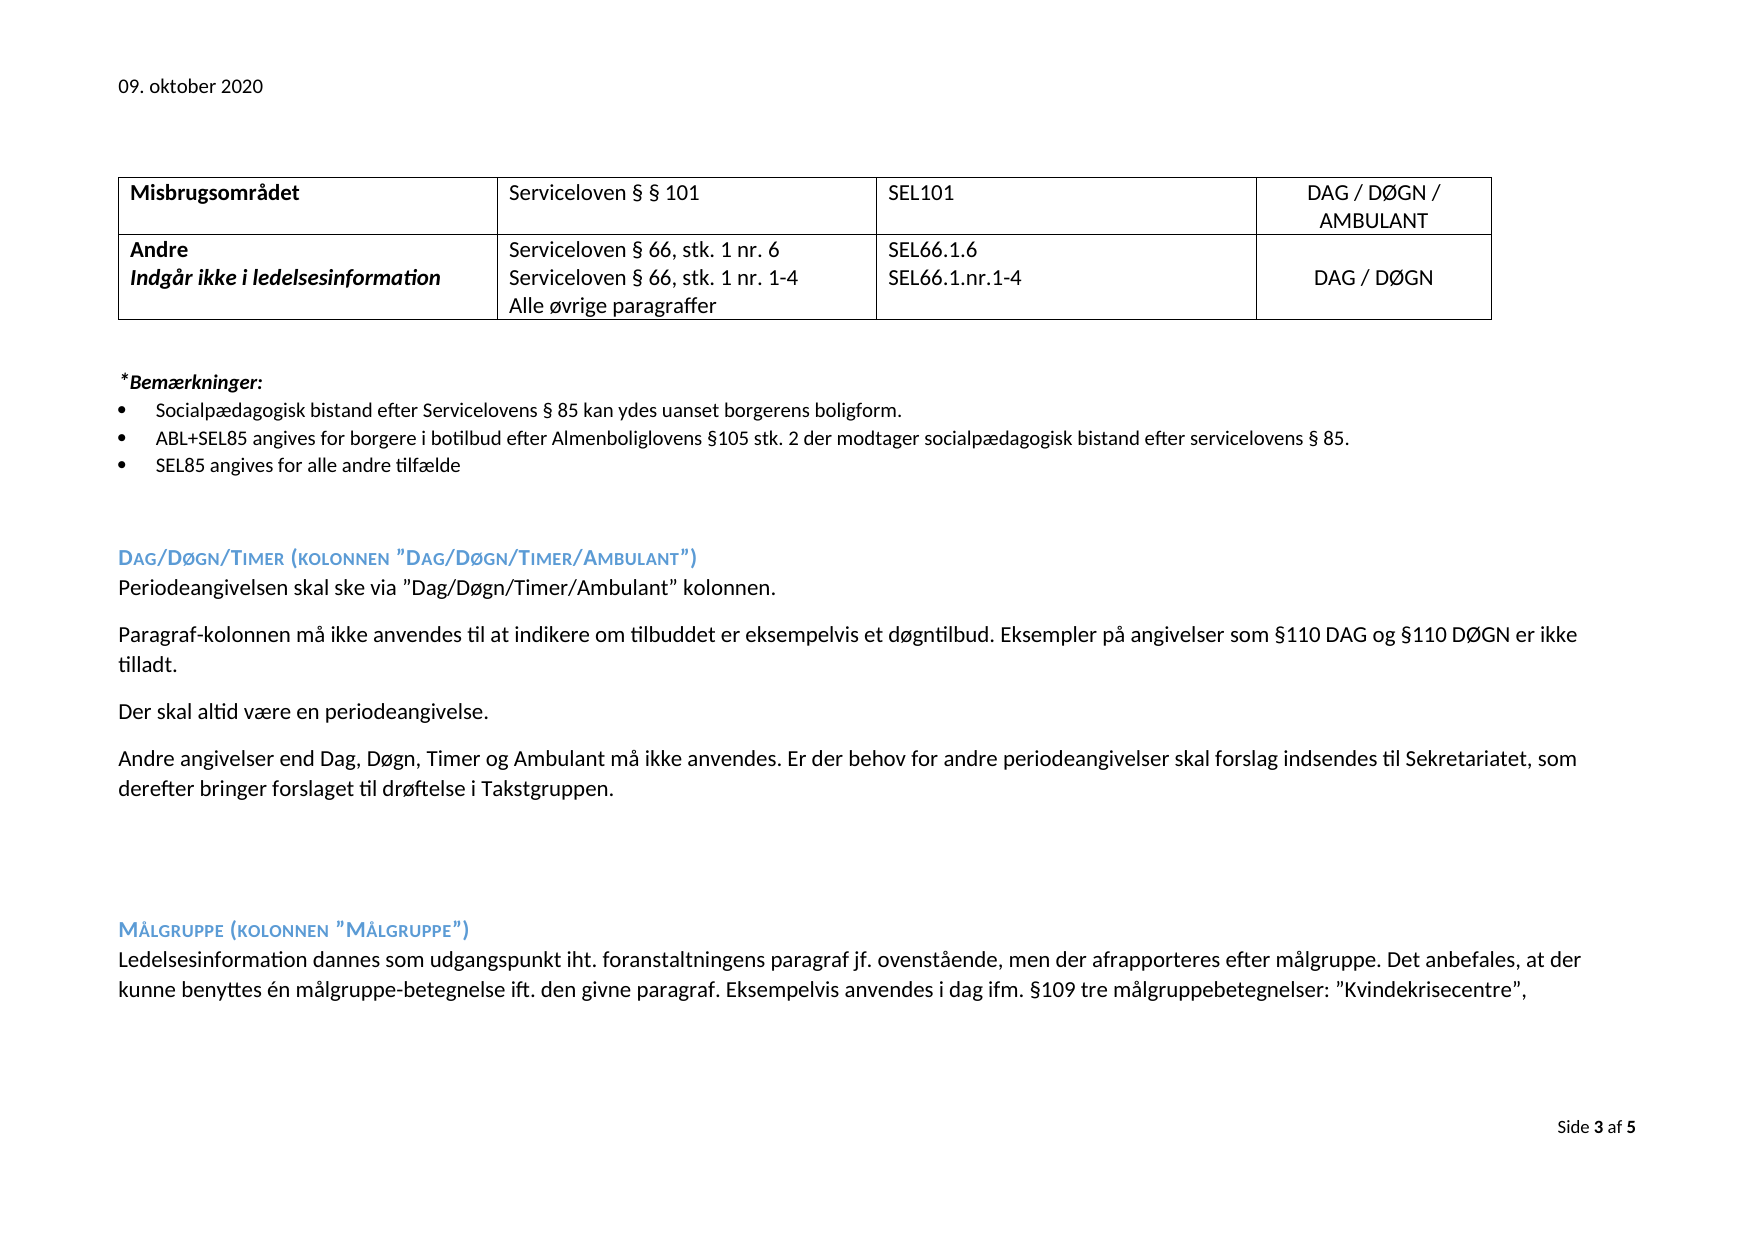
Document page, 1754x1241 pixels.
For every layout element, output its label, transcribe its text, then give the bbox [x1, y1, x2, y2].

text Paragraf-kolonnen må ikke anvendes til at indikere om tilbuddet er eksempelvis et døgntilbud. Eksempler på angivelser som §110 DAG og §110 DØGN er ikke tilladt. [118, 620, 1636, 678]
list ABL+SEL85 angives for borgere i botilbud efter Almenboliglovens §105 stk. 2 der modtager socialpædagogisk bistand efter servicelovens § 85. [118, 425, 1636, 450]
text Dag/Døgn/Timer (kolonnen ”Dag/Døgn/Timer/Ambulant”) [118, 543, 1636, 571]
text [118, 945, 1636, 1003]
list Socialpædagogisk bistand efter Servicelovens § 85 kan ydes uanset borgerens boligform. [118, 397, 1636, 423]
table_cell DAG / DØGN / AMBULANT [1257, 178, 1491, 234]
table_cell SEL66.1.6 SEL66.1.nr.1-4 [877, 235, 1256, 319]
text Der skal altid være en periodeangivelse. [118, 697, 1636, 725]
table_cell Misbrugsområdet [119, 178, 497, 234]
text *Bemærkninger: [118, 367, 1636, 395]
table_cell SEL101 [877, 178, 1256, 234]
list SEL85 angives for alle andre tilfælde [118, 452, 1636, 478]
table_cell DAG / DØGN [1257, 235, 1491, 319]
text Andre angivelser end Dag, Døgn, Timer og Ambulant må ikke anvendes. Er der behov for andre periodeangivelser skal forslag indsendes til Sekretariatet, som derefter bringer forslaget til drøftelse i Takstgruppen. [118, 744, 1636, 802]
table_cell Serviceloven § § 101 [498, 178, 876, 234]
text Periodeangivelsen skal ske via ”Dag/Døgn/Timer/Ambulant” kolonnen. [118, 573, 1636, 601]
table_cell Serviceloven § 66, stk. 1 nr. 6 Serviceloven § 66, stk. 1 nr. 1-4 Alle øvrige paragraffer [498, 235, 876, 319]
table_cell Andre Indgår ikke i ledelsesinformation [119, 235, 497, 319]
text Målgruppe (kolonnen ”Målgruppe”) [118, 915, 1636, 943]
